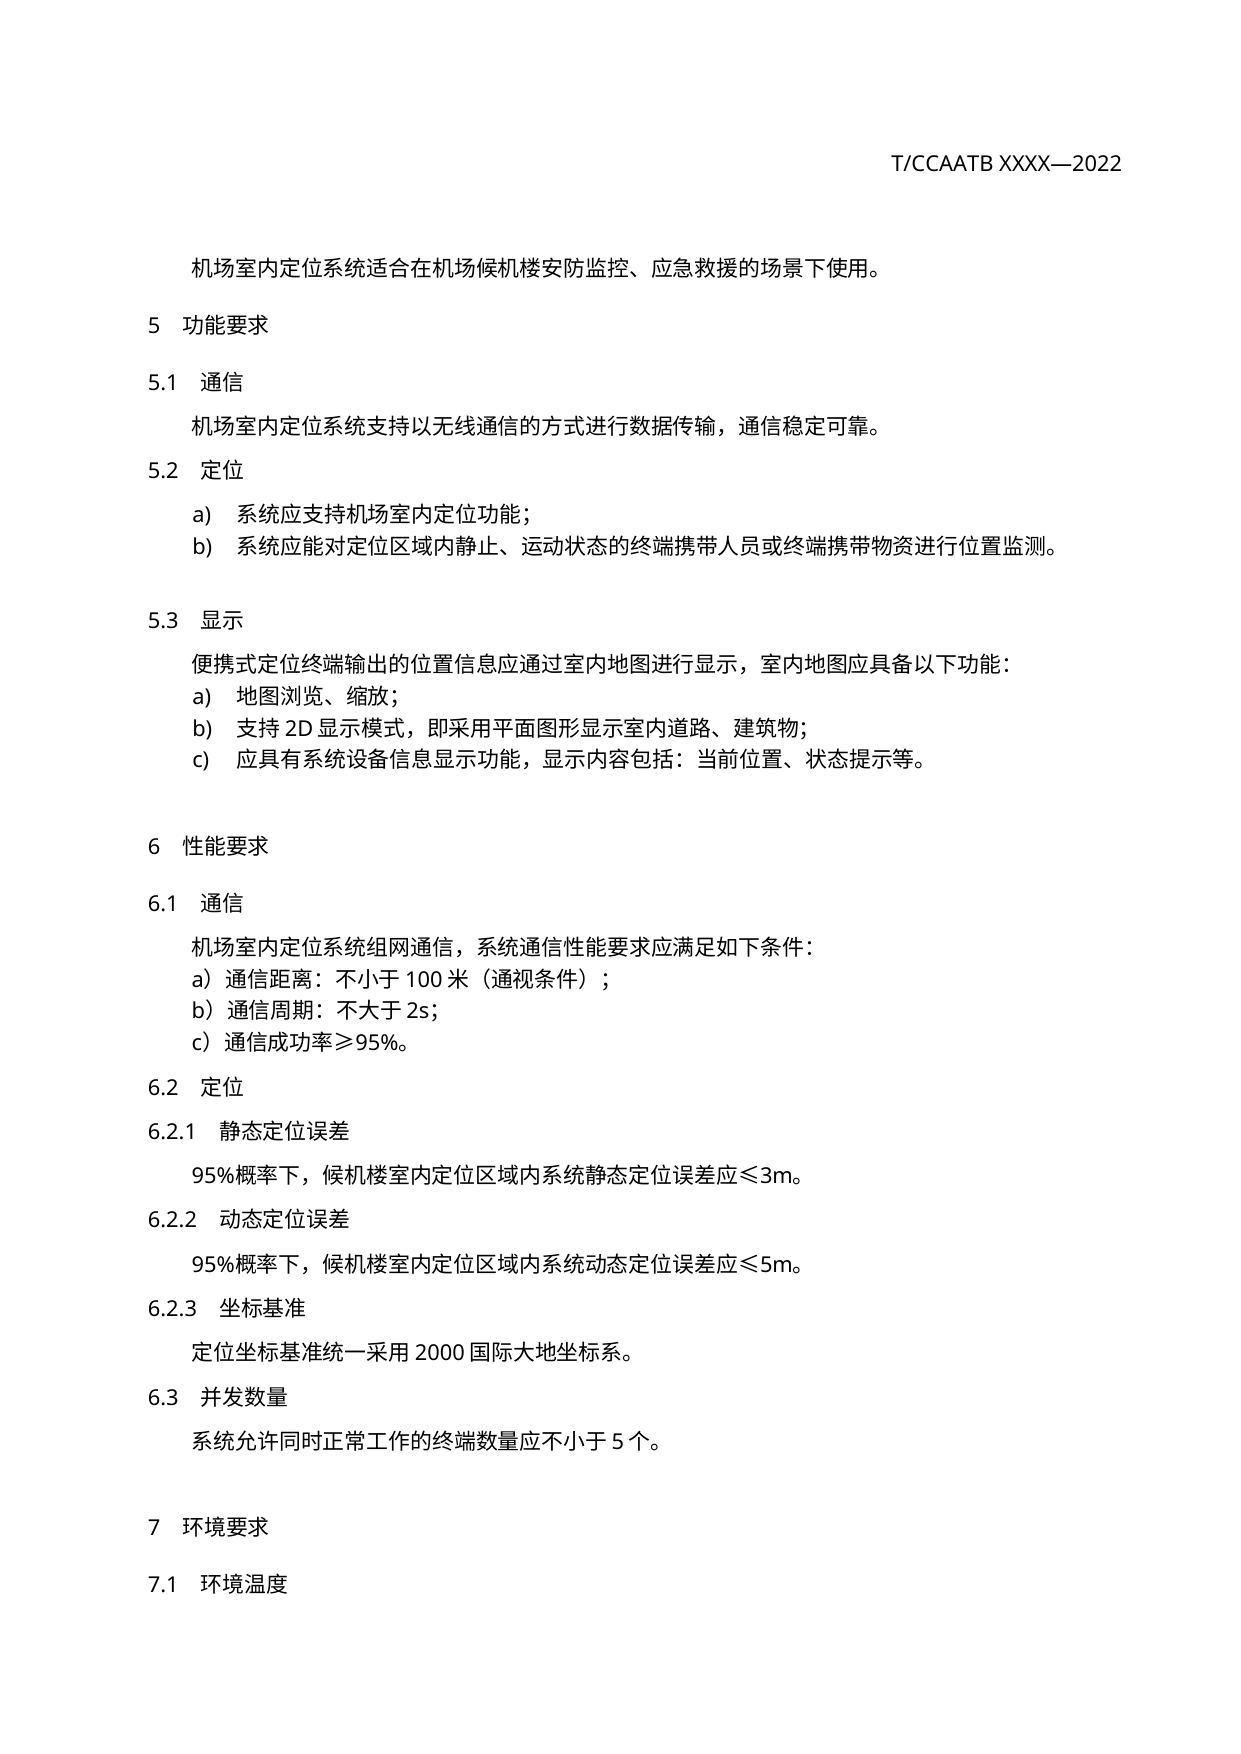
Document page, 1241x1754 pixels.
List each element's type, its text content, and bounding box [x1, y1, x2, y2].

text 坐标基准 [148, 1291, 1122, 1323]
list 系统应支持机场室内定位功能； [192, 497, 1122, 529]
text 性能要求 [148, 829, 1122, 861]
text 95%概率下，候机楼室内定位区域内系统静态定位误差应≤3m。 [148, 1158, 1122, 1190]
text 系统应能对定位区域内静止、运动状态的终端携带人员或终端携带物资进行位置监测。 [192, 529, 1122, 561]
text 通信 [148, 886, 1122, 918]
text 并发数量 [148, 1379, 1122, 1411]
text 动态定位误差 [148, 1202, 1122, 1234]
text 机场室内定位系统适合在机场候机楼安防监控、应急救援的场景下使用。 [148, 251, 1122, 283]
text b）通信周期：不大于2s； [148, 993, 1122, 1025]
text 显示 [148, 603, 1122, 635]
text 静态定位误差 [148, 1114, 1122, 1146]
text 支持2D显示模式，即采用平面图形显示室内道路、建筑物； [192, 711, 1122, 742]
text 便携式定位终端输出的位置信息应通过室内地图进行显示，室内地图应具备以下功能： [148, 647, 1122, 679]
text 机场室内定位系统组网通信，系统通信性能要求应满足如下条件： [148, 930, 1122, 962]
text 应具有系统设备信息显示功能，显示内容包括：当前位置、状态提示等。 [192, 742, 1122, 774]
text 定位坐标基准统一采用2000国际大地坐标系。 [148, 1335, 1122, 1367]
text 95%概率下，候机楼室内定位区域内系统动态定位误差应≤5m。 [148, 1247, 1122, 1278]
list 地图浏览、缩放； [192, 679, 1122, 711]
text 机场室内定位系统支持以无线通信的方式进行数据传输，通信稳定可靠。 [148, 409, 1122, 440]
text 通信 [148, 364, 1122, 396]
text c）通信成功率≥95%。 [148, 1025, 1122, 1057]
text a）通信距离：不小于100米（通视条件）； [148, 962, 1122, 993]
text 定位 [148, 1069, 1122, 1101]
text 系统允许同时正常工作的终端数量应不小于5个。 [148, 1424, 1122, 1456]
text 环境温度 [148, 1567, 1122, 1599]
text 定位 [148, 453, 1122, 485]
text 环境要求 [148, 1510, 1122, 1542]
text 功能要求 [148, 308, 1122, 339]
